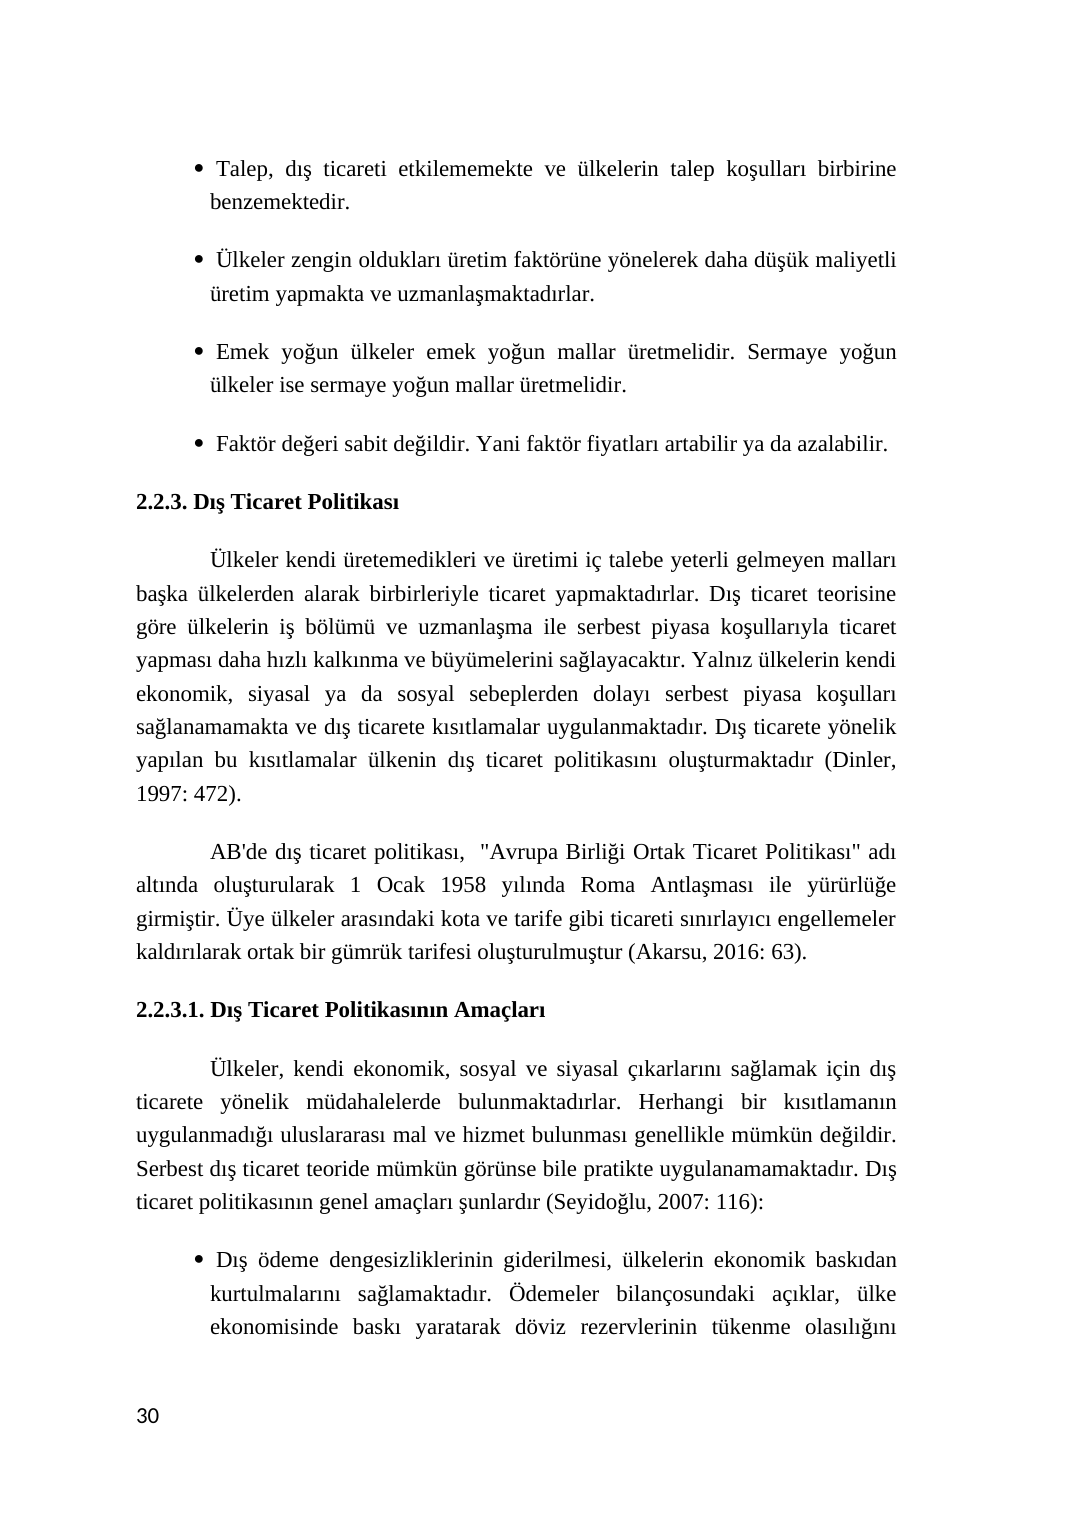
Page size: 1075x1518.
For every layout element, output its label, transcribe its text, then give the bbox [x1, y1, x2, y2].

text AB'de dış ticaret politikası, "Avrupa Birliği Ortak Ticaret Politikası" adı altında oluşturularak 1 Ocak 1958 yılında Roma Antlaşması ile yürürlüğe girmiştir. Üye ülkeler arasındaki kota ve tarife gibi ticareti sınırlayıcı engellemeler kaldırılarak ortak bir gümrük tarifesi oluşturulmuştur (Akarsu, 2016: 63). [136, 831, 898, 964]
list Emek yoğun ülkeler emek yoğun mallar üretmelidir. Sermaye yoğun ülkeler ise sermaye yoğun mallar üretmelidir. [195, 331, 898, 398]
list Faktör değeri sabit değildir. Yani faktör fiyatları artabilir ya da azalabilir. [195, 423, 898, 456]
text Ülkeler kendi üretemedikleri ve üretimi iç talebe yeterli gelmeyen malları başka ülkelerden alarak birbirleriyle ticaret yapmaktadırlar. Dış ticaret teorisine göre ülkelerin iş bölümü ve uzmanlaşma ile serbest piyasa koşullarıyla ticaret yapması daha hızlı kalkınma ve büyümelerini sağlayacaktır. Yalnız ülkelerin kendi ekonomik, siyasal ya da sosyal sebeplerden dolayı serbest piyasa koşulları sağlanamamakta ve dış ticarete kısıtlamalar uygulanmaktadır. Dış ticarete yönelik yapılan bu kısıtlamalar ülkenin dış ticaret politikasını oluşturmaktadır (Dinler, 1997: 472). [136, 539, 898, 806]
list Talep, dış ticareti etkilememekte ve ülkelerin talep koşulları birbirine benzemektedir. [195, 148, 898, 214]
list Ülkeler zengin oldukları üretim faktörüne yönelerek daha düşük maliyetli üretim yapmakta ve uzmanlaşmaktadırlar. [195, 239, 898, 306]
text Ülkeler, kendi ekonomik, sosyal ve siyasal çıkarlarını sağlamak için dış ticarete yönelik müdahalelerde bulunmaktadırlar. Herhangi bir kısıtlamanın uygulanmadığı uluslararası mal ve hizmet bulunması genellikle mümkün değildir. Serbest dış ticaret teoride mümkün görünse bile pratikte uygulanamamaktadır. Dış ticaret politikasının genel amaçları şunlardır (Seyidoğlu, 2007: 116): [136, 1048, 898, 1214]
text 2.2.3.1. Dış Ticaret Politikasının Amaçları [136, 989, 898, 1023]
text 2.2.3. Dış Ticaret Politikası [136, 481, 898, 514]
